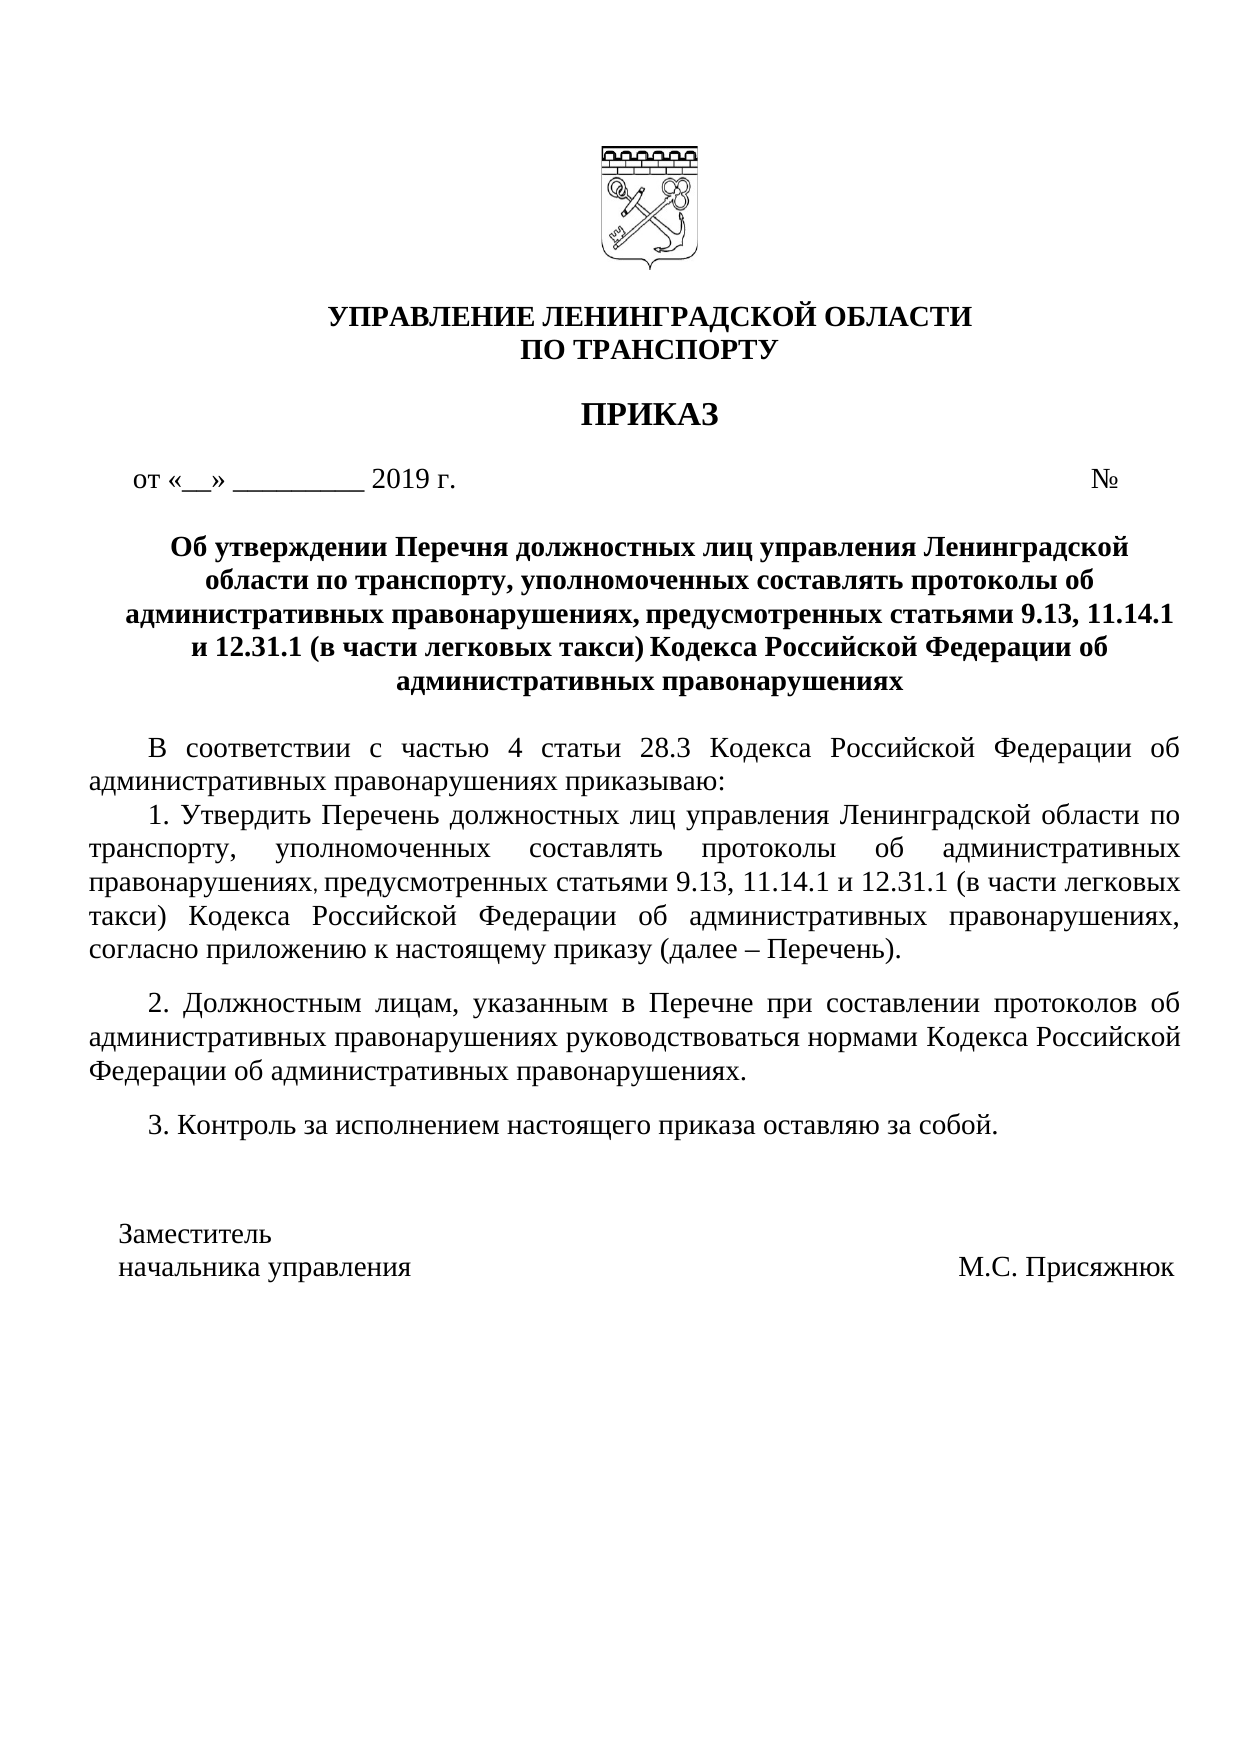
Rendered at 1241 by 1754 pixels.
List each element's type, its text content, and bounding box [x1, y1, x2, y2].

text начальника управления М.С. Присяжнюк [118, 1249, 1181, 1283]
text Об утверждении Перечня должностных лиц управления Ленинградской области по транспорту, уполномоченных составлять протоколы об административных правонарушениях, предусмотренных статьями 9.13, 11.14.1 и 12.31.1 (в части легковых такси) Кодекса Российской Федерации об административных правонарушениях [118, 529, 1181, 696]
text 2. Должностным лицам, указанным в Перечне при составлении протоколов об административных правонарушениях руководствоваться нормами Кодекса Российской Федерации об административных правонарушениях. [88, 986, 1181, 1086]
text 3. Контроль за исполнением настоящего приказа оставляю за собой. [88, 1107, 1181, 1141]
text Заместитель [118, 1216, 1181, 1249]
text В соответствии с частью 4 статьи 28.3 Кодекса Российской Федерации об административных правонарушениях приказываю: [88, 730, 1181, 797]
text ПО ТРАНСПОРТУ [118, 332, 1181, 366]
picture [601, 146, 698, 270]
text УПРАВЛЕНИЕ ЛЕНИНГРАДСКОЙ ОБЛАСТИ [118, 299, 1181, 332]
text ПРИКАЗ [118, 394, 1181, 433]
text от «__» _________ 2019 г. № [118, 462, 1181, 495]
text 1. Утвердить Перечень должностных лиц управления Ленинградской области по транспорту, уполномоченных составлять протоколы об административных правонарушениях, предусмотренных статьями 9.13, 11.14.1 и 12.31.1 (в части легковых такси) Кодекса Российской Федерации об административных правонарушениях, согласно приложению к настоящему приказу (далее – Перечень). [88, 797, 1181, 965]
